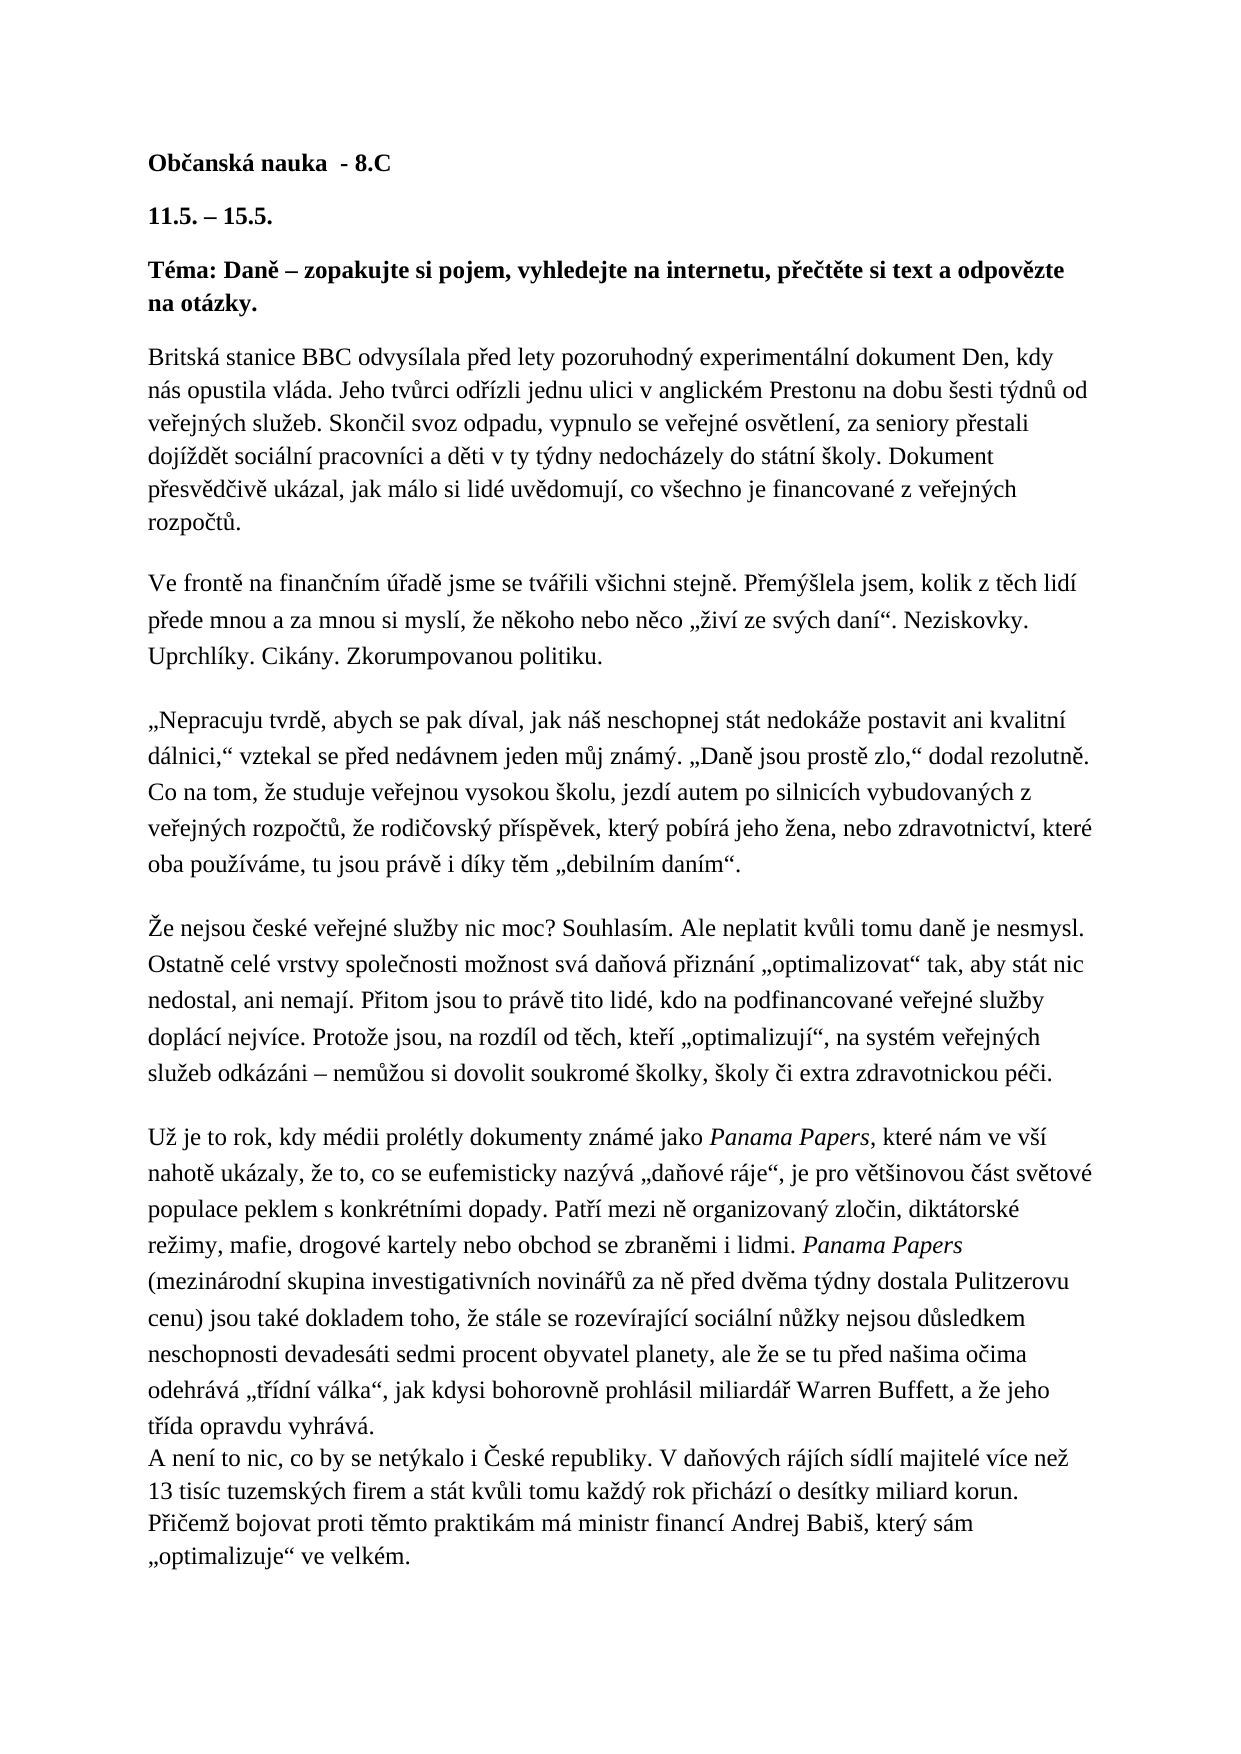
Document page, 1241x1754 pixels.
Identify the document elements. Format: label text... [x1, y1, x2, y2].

text A není to nic, co by se netýkalo i České republiky. V daňových rájích sídlí majitelé více než 13 tisíc tuzemských firem a stát kvůli tomu každý rok přichází o desítky miliard korun. Přičemž bojovat proti těmto praktikám má ministr financí Andrej Babiš, který sám „optimalizuje“ ve velkém. [148, 1440, 1093, 1570]
text „Nepracuju tvrdě, abych se pak díval, jak náš neschopnej stát nedokáže postavit ani kvalitní dálnici,“ vztekal se před nedávnem jeden můj známý. „Daně jsou prostě zlo,“ dodal rezolutně. Co na tom, že studuje veřejnou vysokou školu, jezdí autem po silnicích vybudovaných z veřejných rozpočtů, že rodičovský příspěvek, který pobírá jeho žena, nebo zdravotnictví, které oba používáme, tu jsou právě i díky těm „debilním daním“. [148, 697, 1093, 878]
text Občanská nauka - 8.C [148, 148, 1093, 176]
text Už je to rok, kdy médii prolétly dokumenty známé jako Panama Papers, které nám ve vší nahotě ukázaly, že to, co se eufemisticky nazývá „daňové ráje“, je pro většinovou část světové populace peklem s konkrétními dopady. Patří mezi ně organizovaný zločin, diktátorské režimy, mafie, drogové kartely nebo obchod se zbraněmi i lidmi. Panama Papers (mezinárodní skupina investigativních novinářů za ně před dvěma týdny dostala Pulitzerovu cenu) jsou také dokladem toho, že stále se rozevírající sociální nůžky nejsou důsledkem neschopnosti devadesáti sedmi procent obyvatel planety, ale že se tu před našima očima odehrává „třídní válka“, jak kdysi bohorovně prohlásil miliardář Warren Buffett, a že jeho třída opravdu vyhrává. [148, 1114, 1093, 1440]
text Že nejsou české veřejné služby nic moc? Souhlasím. Ale neplatit kvůli tomu daně je nesmysl. Ostatně celé vrstvy společnosti možnost svá daňová přiznání „optimalizovat“ tak, aby stát nic nedostal, ani nemají. Přitom jsou to právě tito lidé, kdo na podfinancované veřejné služby doplácí nejvíce. Protože jsou, na rozdíl od těch, kteří „optimalizují“, na systém veřejných služeb odkázáni – nemůžou si dovolit soukromé školky, školy či extra zdravotnickou péči. [148, 906, 1093, 1087]
text Ve frontě na finančním úřadě jsme se tvářili všichni stejně. Přemýšlela jsem, kolik z těch lidí přede mnou a za mnou si myslí, že někoho nebo něco „živí ze svých daní“. Neziskovky. Uprchlíky. Cikány. Zkorumpovanou politiku. [148, 561, 1093, 669]
text Téma: Daně – zopakujte si pojem, vyhledejte na internetu, přečtěte si text a odpovězte na otázky. [148, 255, 1093, 317]
text 11.5. – 15.5. [148, 201, 1093, 230]
text Britská stanice BBC odvysílala před lety pozoruhodný experimentální dokument Den, kdy nás opustila vláda. Jeho tvůrci odřízli jednu ulici v anglickém Prestonu na dobu šesti týdnů od veřejných služeb. Skončil svoz odpadu, vypnulo se veřejné osvětlení, za seniory přestali dojíždět sociální pracovníci a děti v ty týdny nedocházely do státní školy. Dokument přesvědčivě ukázal, jak málo si lidé uvědomují, co všechno je financované z veřejných rozpočtů. [148, 342, 1093, 536]
